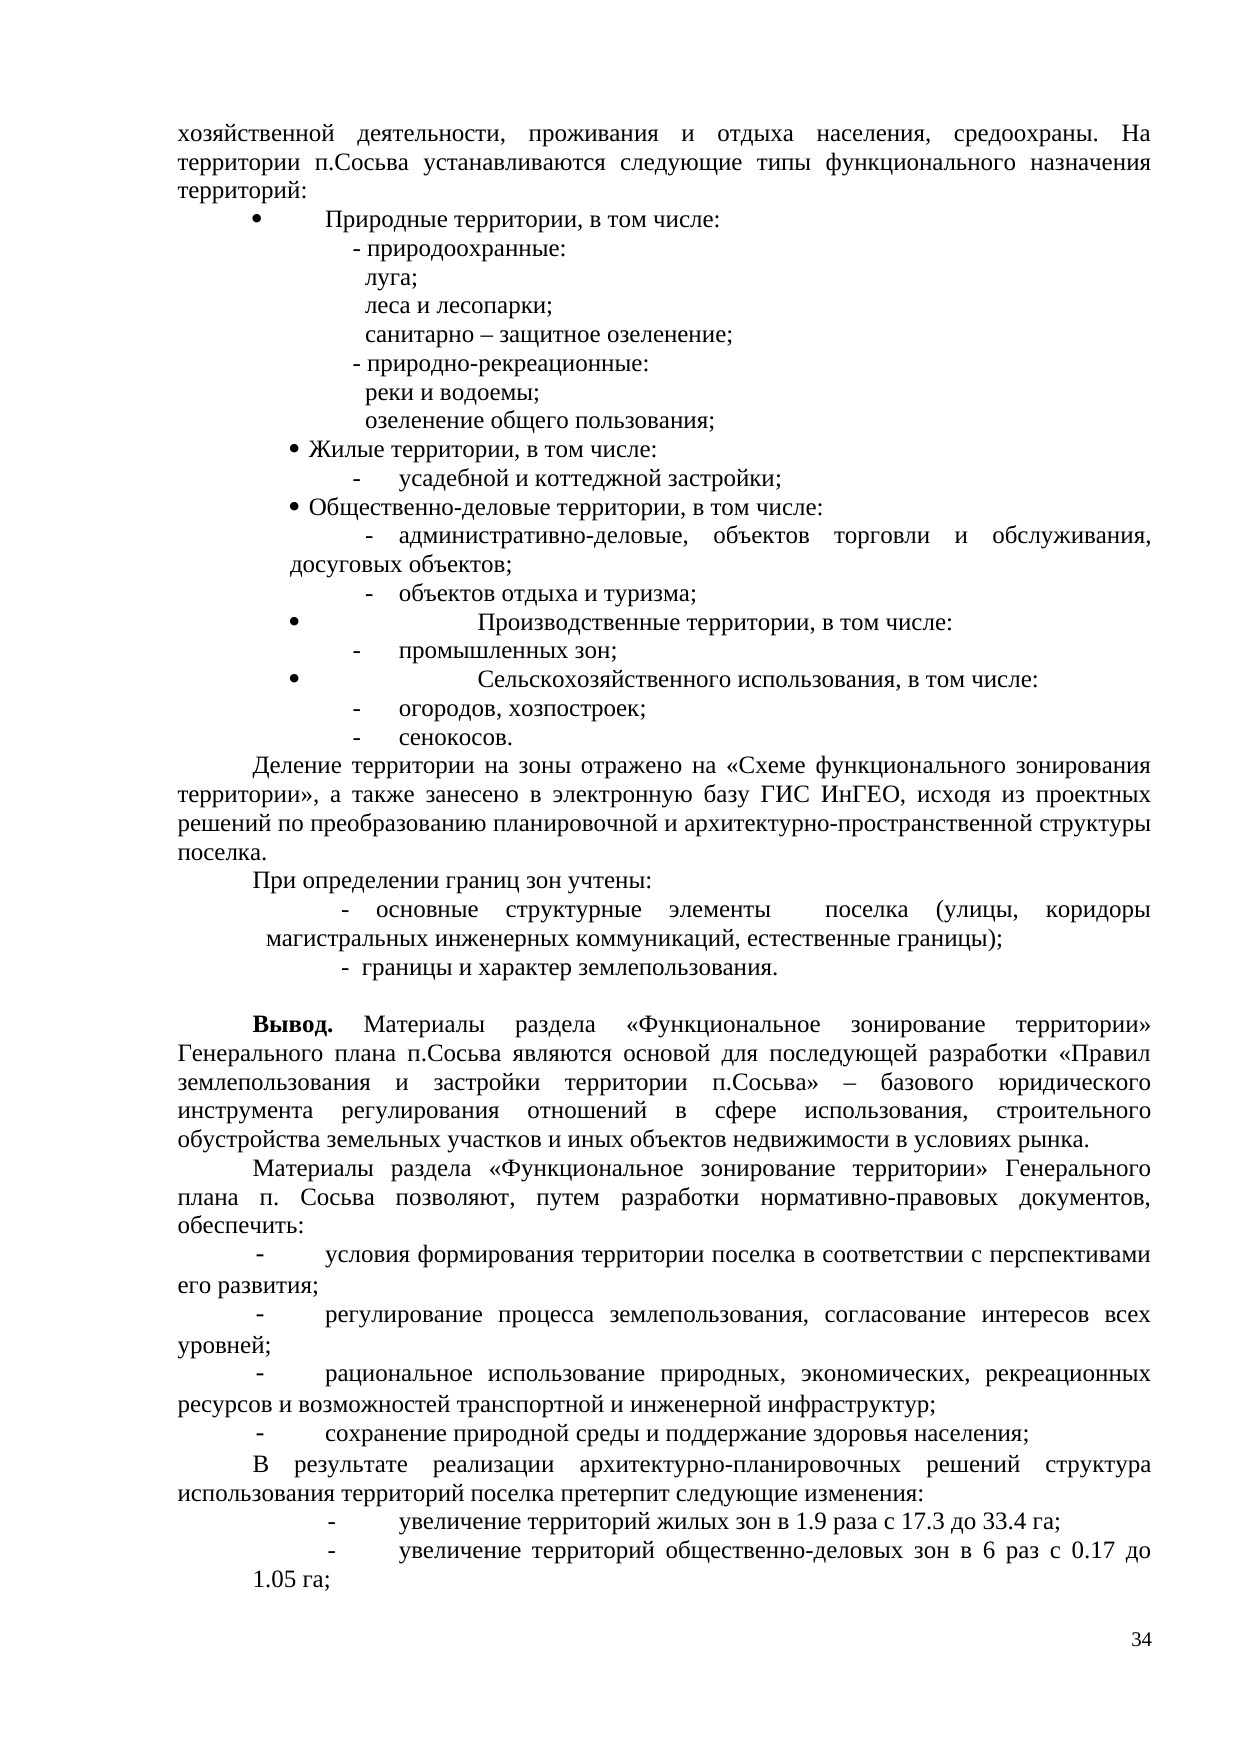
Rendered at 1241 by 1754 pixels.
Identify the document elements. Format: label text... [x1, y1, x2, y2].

list регулирование процесса землепользования, согласование интересов всех уровней; [177, 1299, 1152, 1358]
text - границы и характер землепользования. [266, 952, 1152, 981]
text - природно-рекреационные: [277, 348, 1152, 377]
list сенокосов. [277, 722, 1152, 751]
list Сельскохозяйственного использования, в том числе: [215, 664, 1152, 693]
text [177, 118, 1152, 204]
list рациональное использование природных, экономических, рекреационных ресурсов и возможностей транспортной и инженерной инфраструктур; [177, 1358, 1152, 1418]
text санитарно – защитное озеленение; [277, 319, 1152, 348]
list увеличение территорий жилых зон в 1.9 раза с 17.3 до 33.4 га; [252, 1506, 1152, 1535]
text - основные структурные элементы поселка (улицы, коридоры магистральных инженерных коммуникаций, естественные границы); [266, 894, 1152, 952]
list Жилые территории, в том числе: [215, 434, 1152, 463]
list объектов отдыха и туризма; [290, 578, 1152, 607]
list сохранение природной среды и поддержание здоровья населения; [177, 1418, 1152, 1449]
list Производственные территории, в том числе: [215, 607, 1152, 636]
list промышленных зон; [277, 636, 1152, 664]
text В результате реализации архитектурно-планировочных решений структура использования территорий поселка претерпит следующие изменения: [177, 1449, 1152, 1506]
text озеленение общего пользования; [277, 406, 1152, 434]
text реки и водоемы; [277, 377, 1152, 406]
text Деление территории на зоны отражено на «Схеме функционального зонирования территории», а также занесено в электронную базу ГИС ИнГEO, исходя из проектных решений по преобразованию планировочной и архитектурно-пространственной структуры поселка. [177, 751, 1152, 866]
text леса и лесопарки; [277, 291, 1152, 319]
text луга; [277, 262, 1152, 291]
list увеличение территорий общественно-деловых зон в 6 раз с 0.17 до 1.05 га; [252, 1535, 1152, 1593]
list условия формирования территории поселка в соответствии с перспективами его развития; [177, 1239, 1152, 1299]
list усадебной и коттеджной застройки; [277, 463, 1152, 492]
list огородов, хозпостроек; [277, 693, 1152, 722]
list административно-деловые, объектов торговли и обслуживания, досуговых объектов; [290, 521, 1152, 578]
text Материалы раздела «Функциональное зонирование территории» Генерального плана п. Сосьва позволяют, путем разработки нормативно-правовых документов, обеспечить: [177, 1153, 1152, 1239]
text При определении границ зон учтены: [177, 866, 1152, 894]
text Вывод. Материалы раздела «Функциональное зонирование территории» Генерального плана п.Сосьва являются основой для последующей разработки «Правил землепользования и застройки территории п.Сосьва» – базового юридического инструмента регулирования отношений в сфере использования, строительного обустройства земельных участков и иных объектов недвижимости в условиях рынка. [177, 1009, 1152, 1153]
list Общественно-деловые территории, в том числе: [215, 492, 1152, 521]
list Природные территории, в том числе: [177, 204, 1152, 233]
text - природоохранные: [277, 233, 1152, 262]
